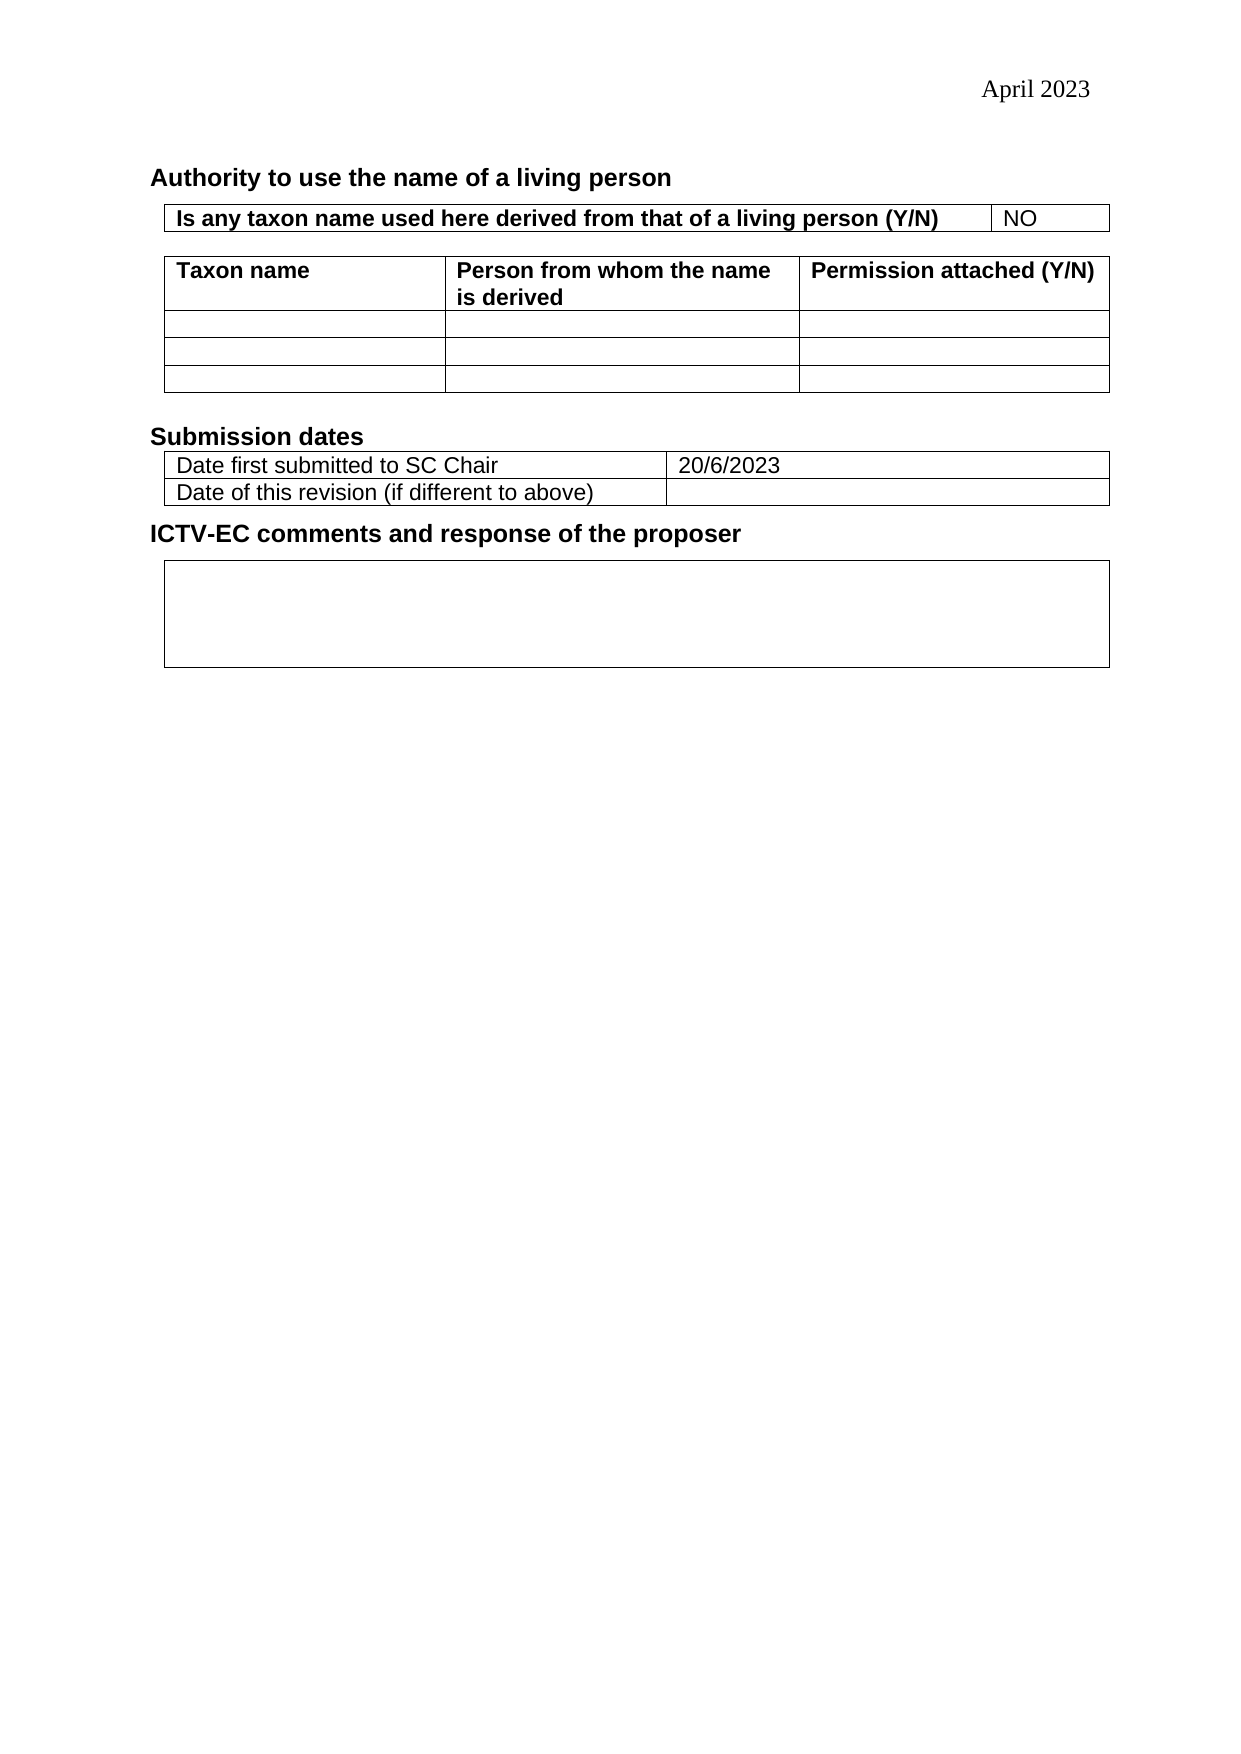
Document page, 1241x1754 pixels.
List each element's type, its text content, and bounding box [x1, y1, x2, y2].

table_header [165, 561, 1109, 667]
table_cell [446, 311, 799, 337]
table_cell [800, 311, 1109, 337]
table_cell [667, 479, 1109, 505]
text Submission dates [150, 422, 1090, 451]
table_cell [165, 311, 445, 337]
table_cell [446, 366, 799, 392]
table_header NO [992, 205, 1109, 231]
table_header Date first submitted to SC Chair [165, 452, 666, 478]
table_cell Date of this revision (if different to above) [165, 479, 666, 505]
table_header Permission attached (Y/N) [800, 257, 1109, 310]
table_cell [165, 338, 445, 365]
text ICTV-EC comments and response of the proposer [150, 519, 1090, 548]
table_cell [446, 338, 799, 365]
table_header Taxon name [165, 257, 445, 310]
table_cell [800, 338, 1109, 365]
table_header Is any taxon name used here derived from that of a living person (Y/N) [165, 205, 991, 231]
table_cell [800, 366, 1109, 392]
table_header Person from whom the name is derived [446, 257, 799, 310]
text Authority to use the name of a living person [150, 162, 1090, 191]
table_cell [165, 366, 445, 392]
table_header 20/6/2023 [667, 452, 1109, 478]
